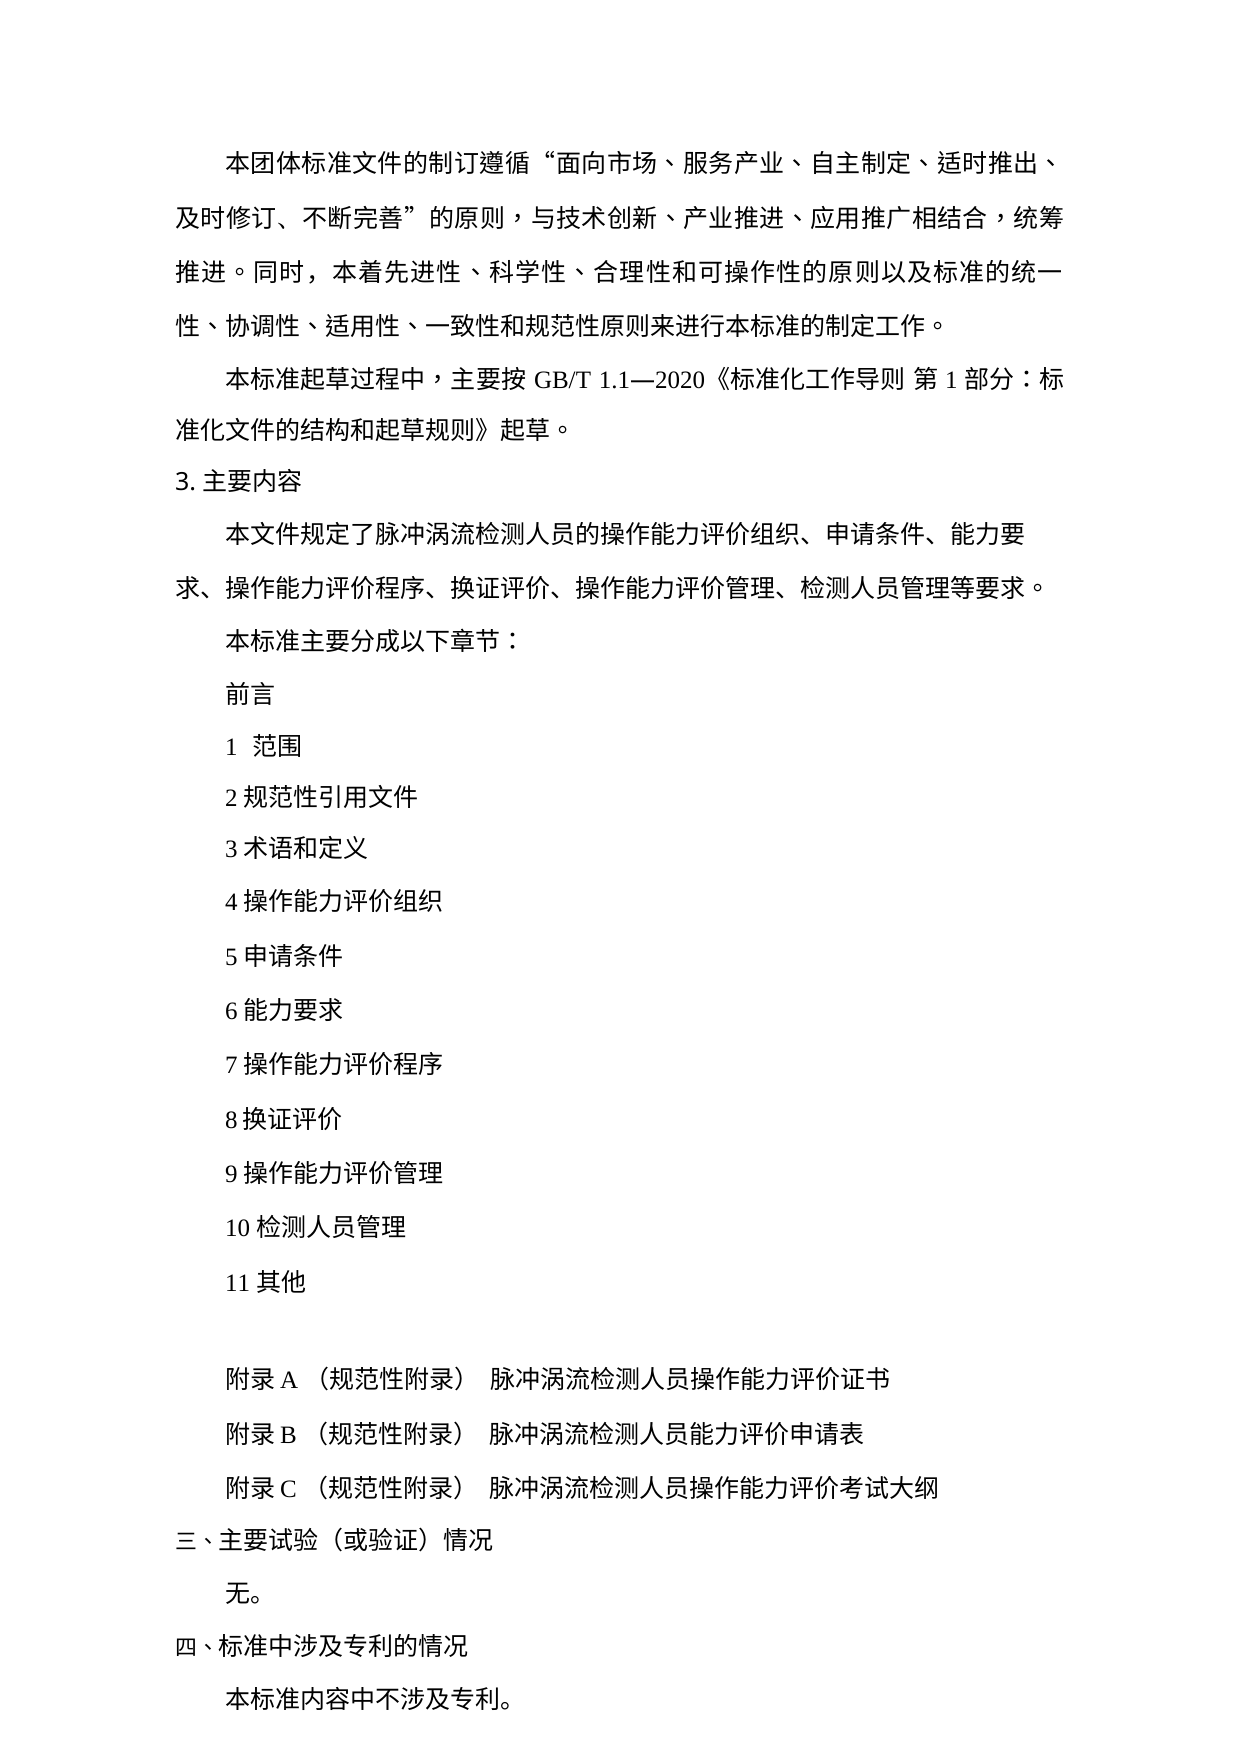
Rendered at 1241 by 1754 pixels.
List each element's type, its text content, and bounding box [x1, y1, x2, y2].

text 附录B （规范性附录） 脉冲涡流检测人员能力评价申请表 [175, 1414, 1065, 1450]
text 6 能力要求 [175, 990, 1065, 1027]
text 附录C （规范性附录） 脉冲涡流检测人员操作能力评价考试大纲 [175, 1468, 1065, 1505]
text 7 操作能力评价程序 [175, 1045, 1065, 1081]
text 10 检测人员管理 [175, 1208, 1065, 1244]
text 三、主要试验（或验证）情况 [175, 1523, 1065, 1557]
text 9 操作能力评价管理 [175, 1153, 1065, 1190]
text 四、标准中涉及专利的情况 [175, 1628, 1065, 1662]
text 本标准主要分成以下章节： [175, 623, 1065, 657]
list 主要内容 [175, 463, 1065, 497]
text 前言 [175, 674, 1065, 710]
text 无。 [175, 1574, 1065, 1610]
text 8换证评价 [175, 1099, 1065, 1135]
text 4 操作能力评价组织 [175, 882, 1065, 918]
text 5 申请条件 [175, 936, 1065, 972]
text 11 其他 [175, 1262, 1065, 1298]
text 2 规范性引用文件 [175, 779, 1065, 814]
text 本标准内容中不涉及专利。 [175, 1679, 1065, 1716]
text 本文件规定了脉冲涡流检测人员的操作能力评价组织、申请条件、能力要求、操作能力评价程序、换证评价、操作能力评价管理、检测人员管理等要求。 [175, 514, 1065, 605]
text 1 范围 [175, 728, 1065, 763]
text 附录A （规范性附录） 脉冲涡流检测人员操作能力评价证书 [175, 1360, 1065, 1396]
text 本团体标准文件的制订遵循“面向市场、服务产业、自主制定、适时推出、及时修订、不断完善”的原则，与技术创新、产业推进、应用推广相结合，统筹推进。同时，本着先进性、科学性、合理性和可操作性的原则以及标准的统一性、协调性、适用性、一致性和规范性原则来进行本标准的制定工作。 [175, 144, 1065, 343]
text 本标准起草过程中，主要按 GB/T 1.1—2020《标准化工作导则 第 1 部分：标准化文件的结构和起草规则》起草。 [175, 361, 1065, 446]
text 3 术语和定义 [175, 831, 1065, 865]
